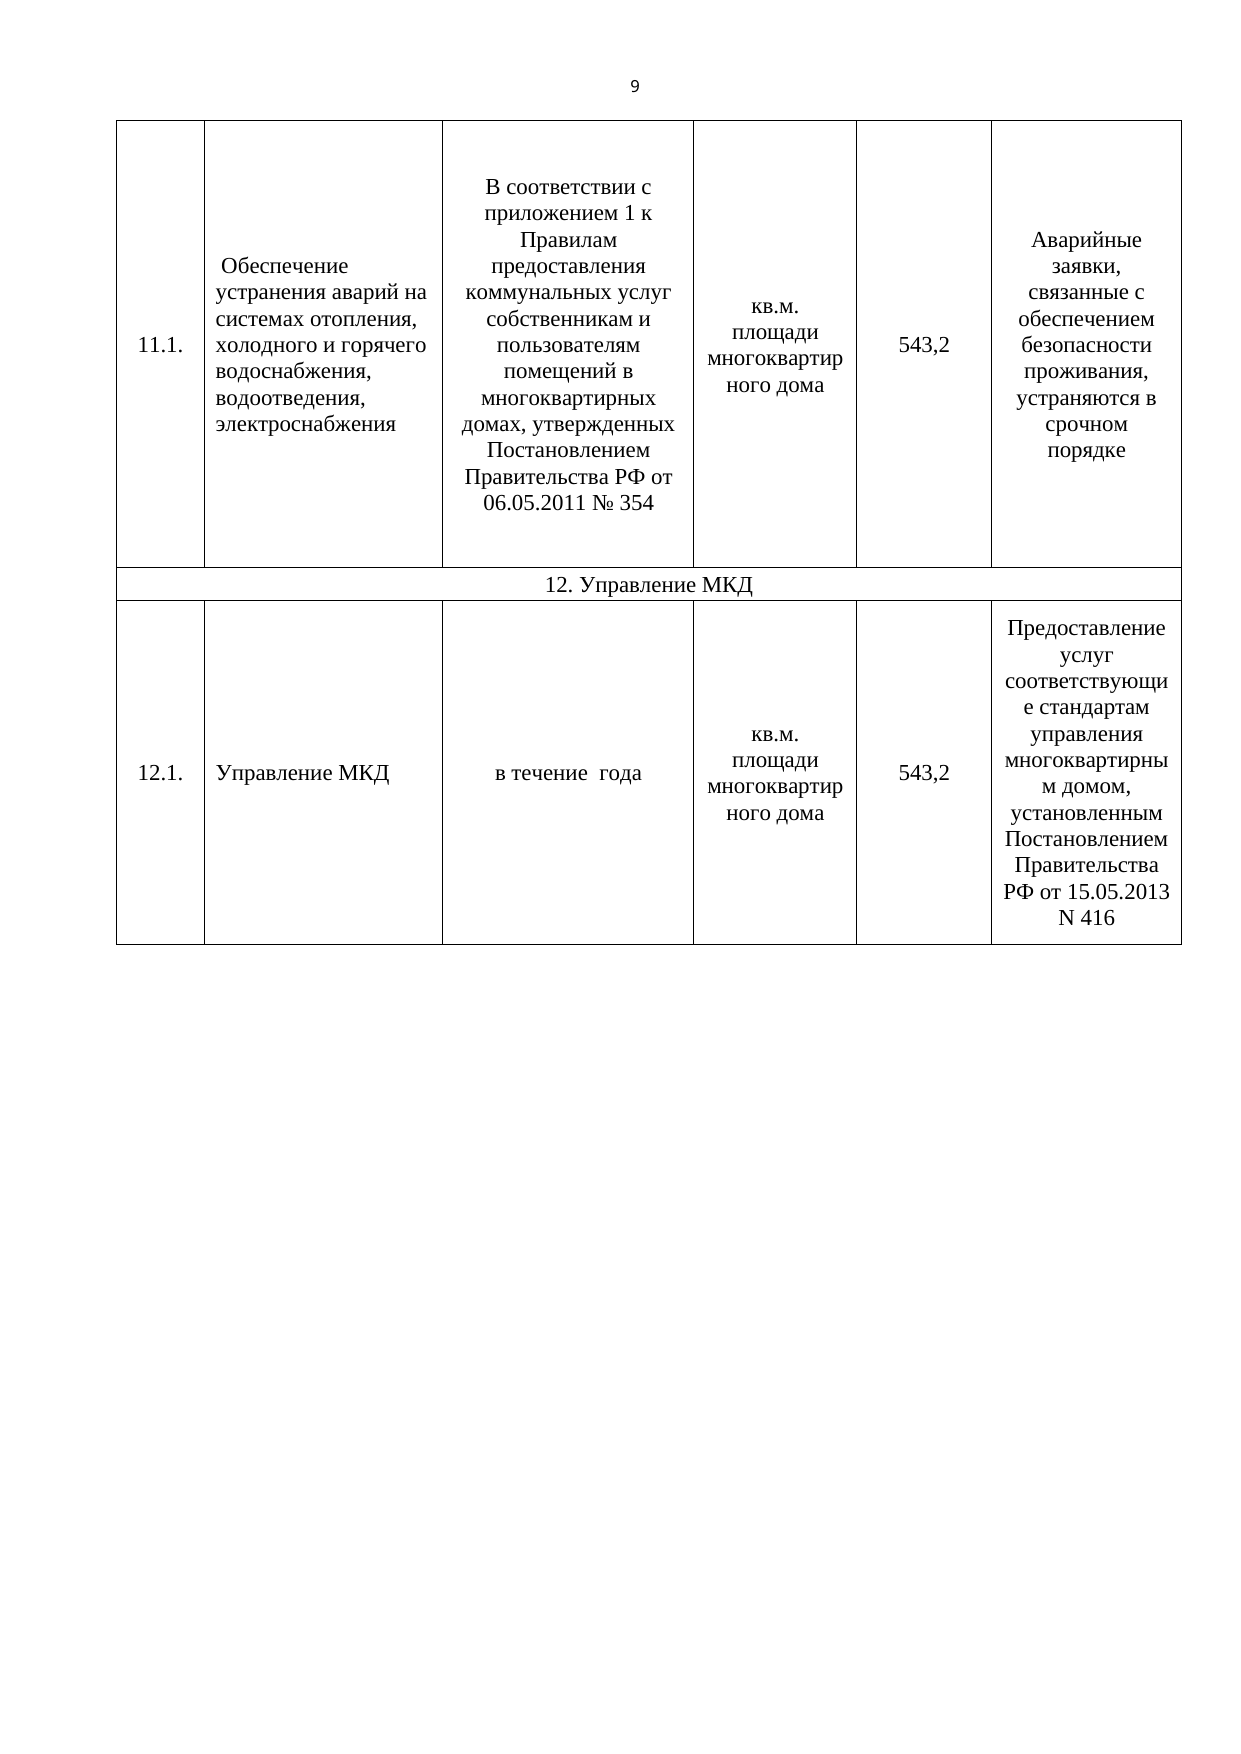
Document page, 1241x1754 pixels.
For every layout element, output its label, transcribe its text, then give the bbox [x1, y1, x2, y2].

table_cell кв.м. площади многоквартирного дома [694, 121, 856, 567]
table_cell 11.1. [117, 121, 204, 567]
table_cell 12.1. [117, 601, 204, 944]
table_cell 543,2 [857, 121, 991, 567]
table_cell Управление МКД [205, 601, 442, 944]
table_cell в течение года [443, 601, 693, 944]
table_cell Обеспечение устранения аварий на системах отопления, холодного и горячего водоснабжения, водоотведения, электроснабжения [205, 121, 442, 567]
table_cell В соответствии с приложением 1 к Правилам предоставления коммунальных услуг собственникам и пользователям помещений в многоквартирных домах, утвержденных Постановлением Правительства РФ от 06.05.2011 № 354 [443, 121, 693, 567]
table_cell 12. Управление МКД [117, 568, 1181, 600]
table_cell Аварийные заявки, связанные с обеспечением безопасности проживания, устраняются в срочном порядке [992, 121, 1181, 567]
table_cell кв.м. площади многоквартирного дома [694, 601, 856, 944]
table_cell Предоставление услуг соответствующие стандартам управления многоквартирным домом, установленным Постановлением Правительства РФ от 15.05.2013 N 416 [992, 601, 1181, 944]
table_cell 543,2 [857, 601, 991, 944]
